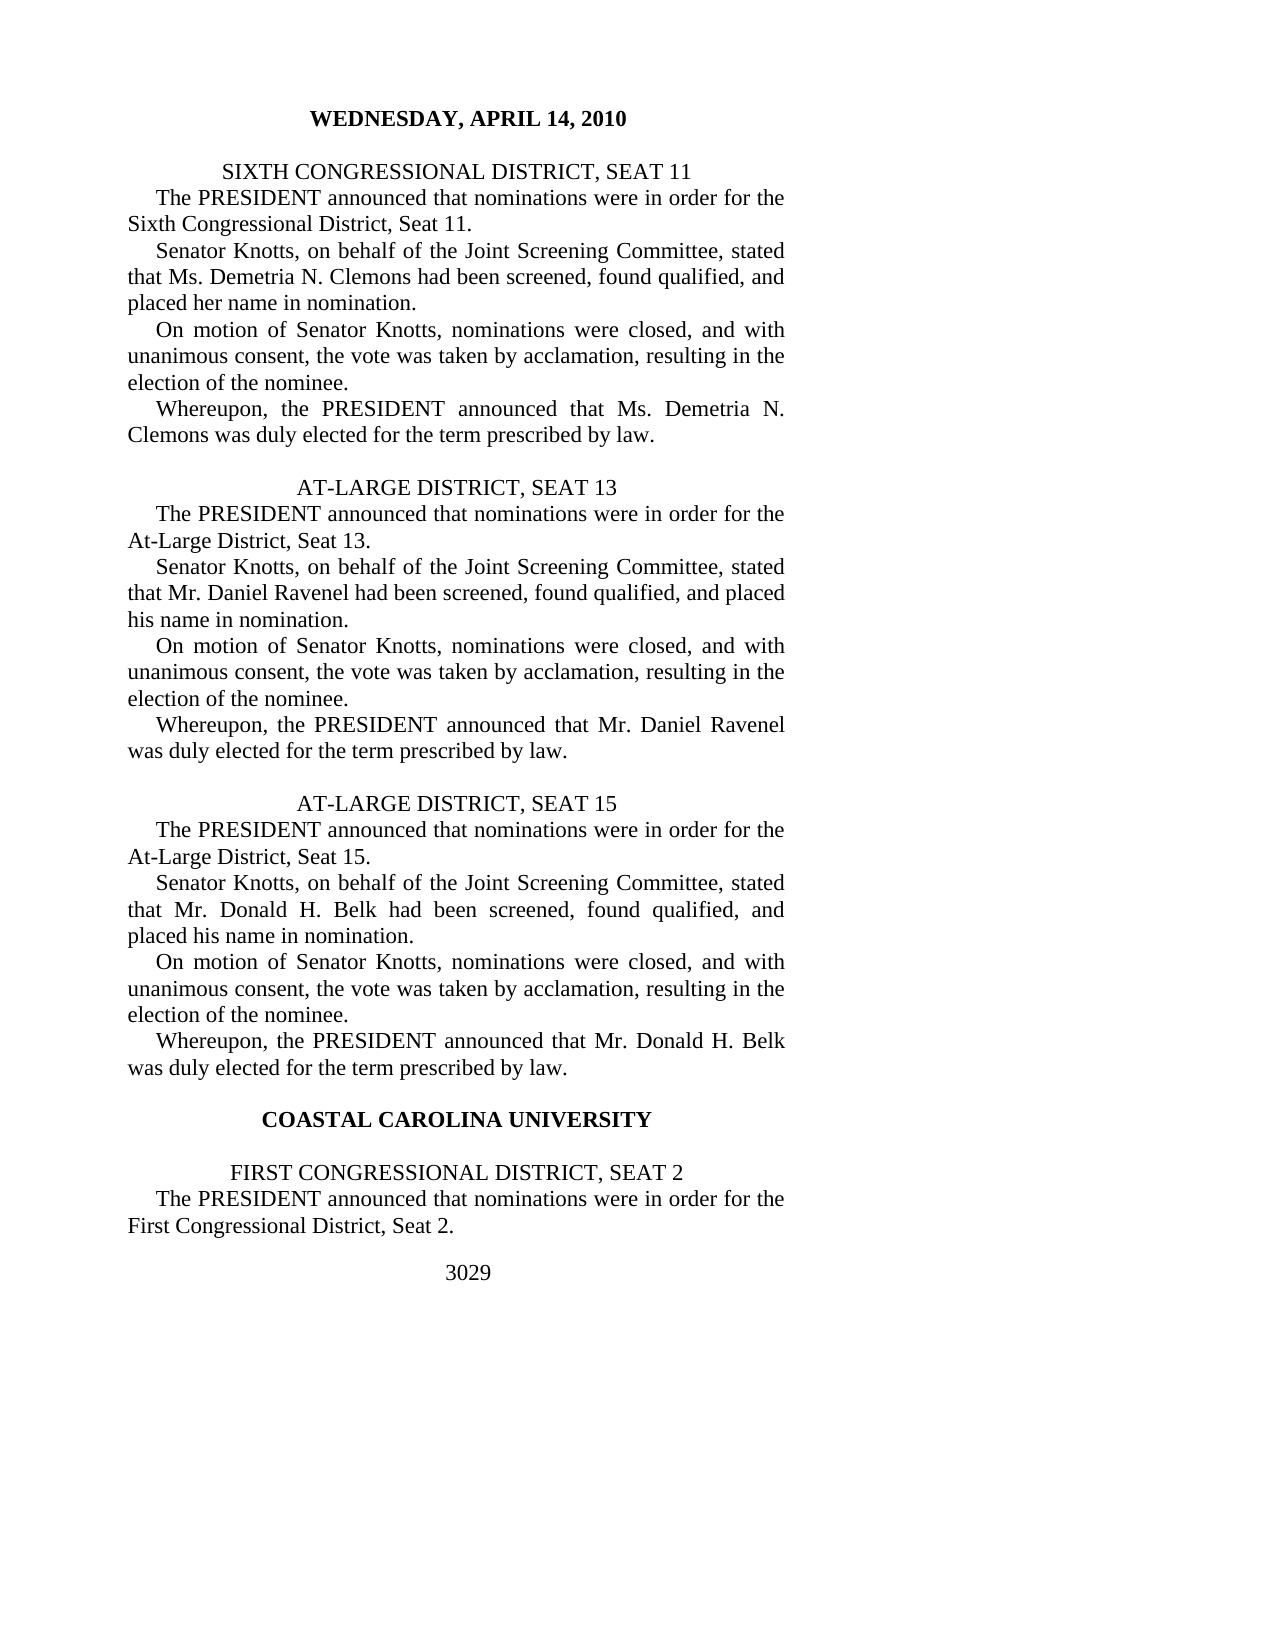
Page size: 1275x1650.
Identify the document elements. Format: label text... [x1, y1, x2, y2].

text On motion of Senator Knotts, nominations were closed, and with unanimous consent, the vote was taken by acclamation, resulting in the election of the nominee. [127, 316, 786, 395]
text Whereupon, the PRESIDENT announced that Mr. Daniel Ravenel was duly elected for the term prescribed by law. [127, 711, 786, 764]
text AT-LARGE DISTRICT, SEAT 13 [127, 474, 786, 500]
text Senator Knotts, on behalf of the Joint Screening Committee, stated that Mr. Daniel Ravenel had been screened, found qualified, and placed his name in nomination. [127, 553, 786, 632]
text Whereupon, the PRESIDENT announced that Mr. Donald H. Belk was duly elected for the term prescribed by law. [127, 1027, 786, 1080]
text SIXTH CONGRESSIONAL DISTRICT, SEAT 11 [127, 158, 786, 184]
text COASTAL CAROLINA UNIVERSITY [127, 1106, 786, 1133]
text Senator Knotts, on behalf of the Joint Screening Committee, stated that Ms. Demetria N. Clemons had been screened, found qualified, and placed her name in nomination. [127, 237, 786, 316]
text On motion of Senator Knotts, nominations were closed, and with unanimous consent, the vote was taken by acclamation, resulting in the election of the nominee. [127, 632, 786, 711]
text Senator Knotts, on behalf of the Joint Screening Committee, stated that Mr. Donald H. Belk had been screened, found qualified, and placed his name in nomination. [127, 869, 786, 948]
text The PRESIDENT announced that nominations were in order for the At-Large District, Seat 15. [127, 817, 786, 869]
text The PRESIDENT announced that nominations were in order for the First Congressional District, Seat 2. [127, 1186, 786, 1238]
text On motion of Senator Knotts, nominations were closed, and with unanimous consent, the vote was taken by acclamation, resulting in the election of the nominee. [127, 948, 786, 1027]
text Whereupon, the PRESIDENT announced that Ms. Demetria N. Clemons was duly elected for the term prescribed by law. [127, 395, 786, 448]
text AT-LARGE DISTRICT, SEAT 15 [127, 790, 786, 817]
text FIRST CONGRESSIONAL DISTRICT, SEAT 2 [127, 1159, 786, 1186]
text The PRESIDENT announced that nominations were in order for the At-Large District, Seat 13. [127, 500, 786, 553]
text The PRESIDENT announced that nominations were in order for the Sixth Congressional District, Seat 11. [127, 184, 786, 237]
